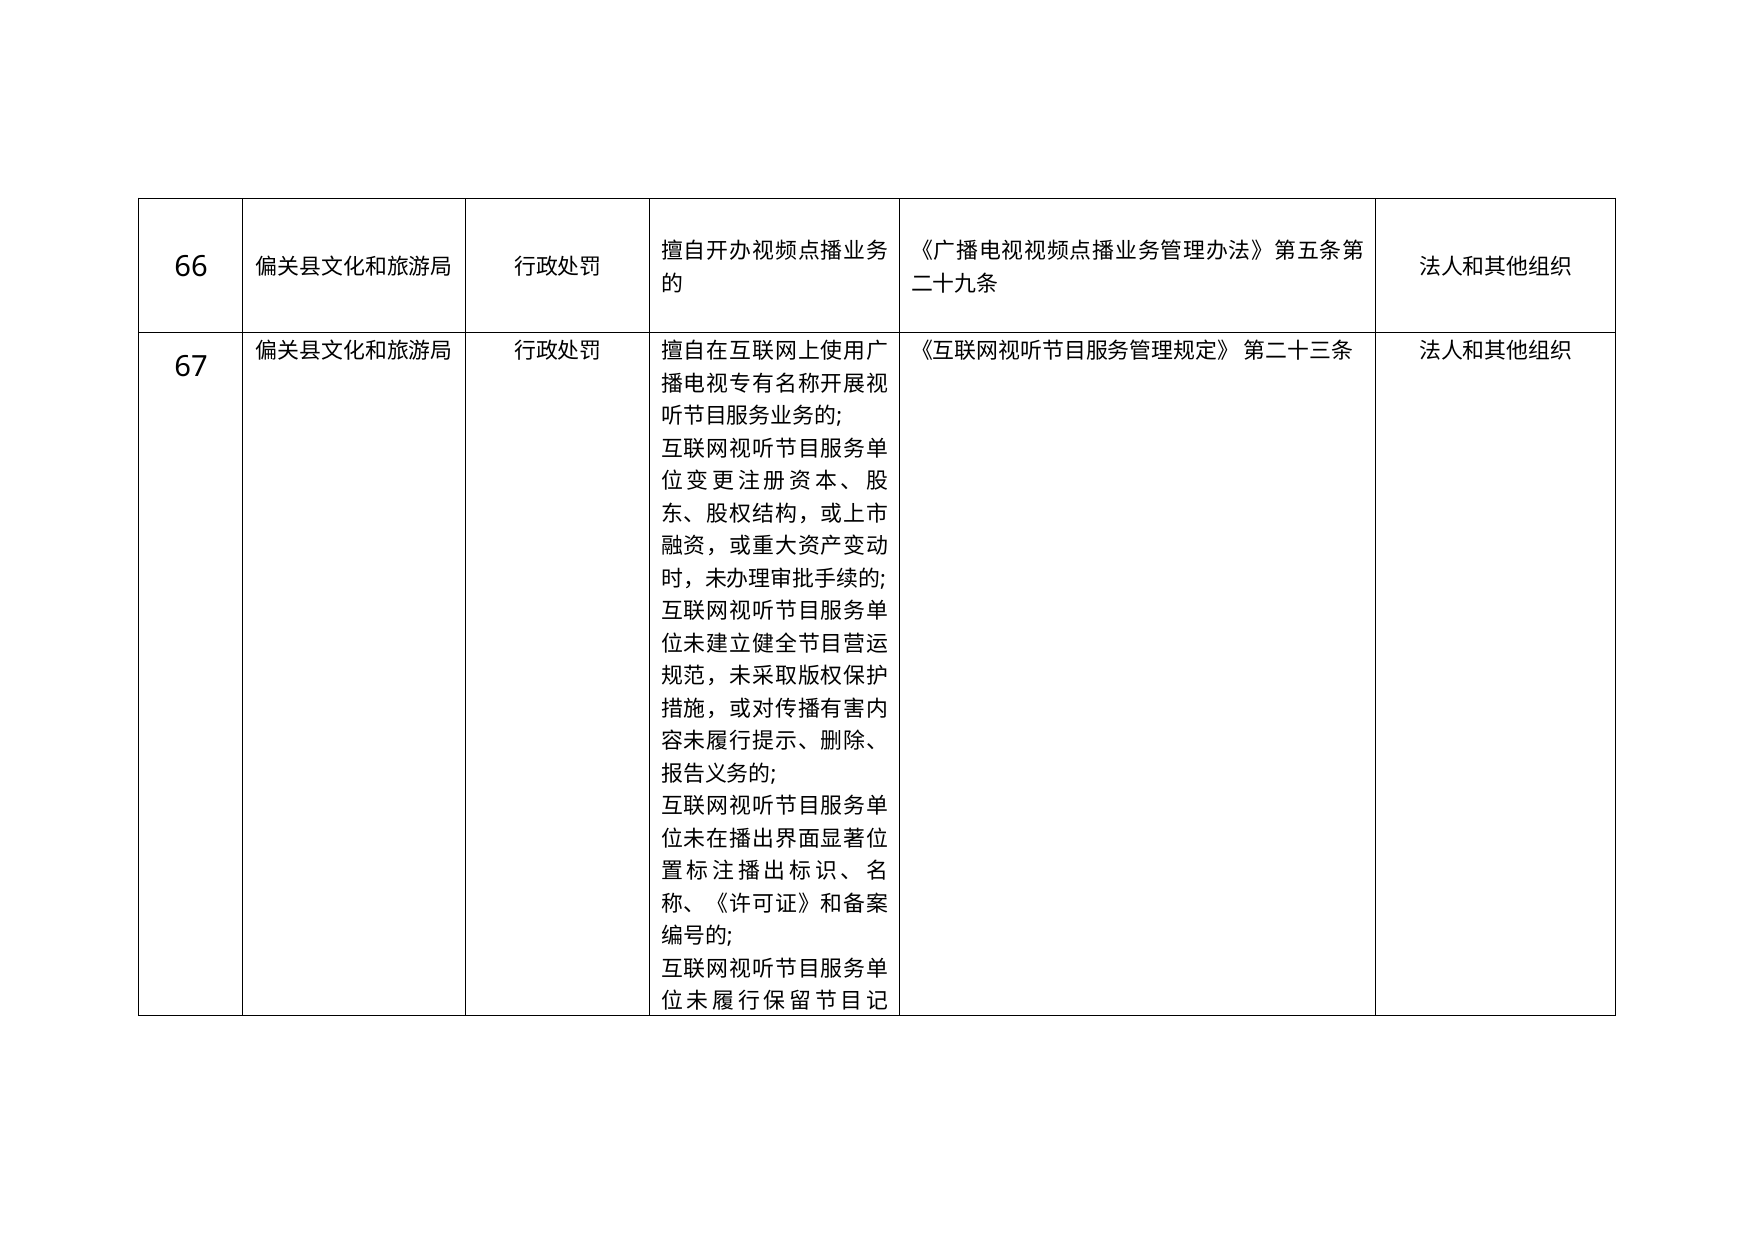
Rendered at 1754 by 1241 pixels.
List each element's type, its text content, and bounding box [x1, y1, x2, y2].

table_cell 行政处罚 [466, 333, 649, 1015]
table_cell 擅自开办视频点播业务的 [650, 199, 899, 332]
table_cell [900, 333, 1375, 1015]
table_cell 法人和其他组织 [1376, 199, 1615, 332]
table_cell 法人和其他组织 [1376, 333, 1615, 1015]
table_cell 67 [139, 333, 242, 1015]
table_cell 66 [139, 199, 242, 332]
table_cell 偏关县文化和旅游局 [243, 199, 465, 332]
table_cell 偏关县文化和旅游局 [243, 333, 465, 1015]
table_cell 《广播电视视频点播业务管理办法》第五条第二十九条 [900, 199, 1375, 332]
table_cell 行政处罚 [466, 199, 649, 332]
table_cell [650, 333, 899, 1015]
